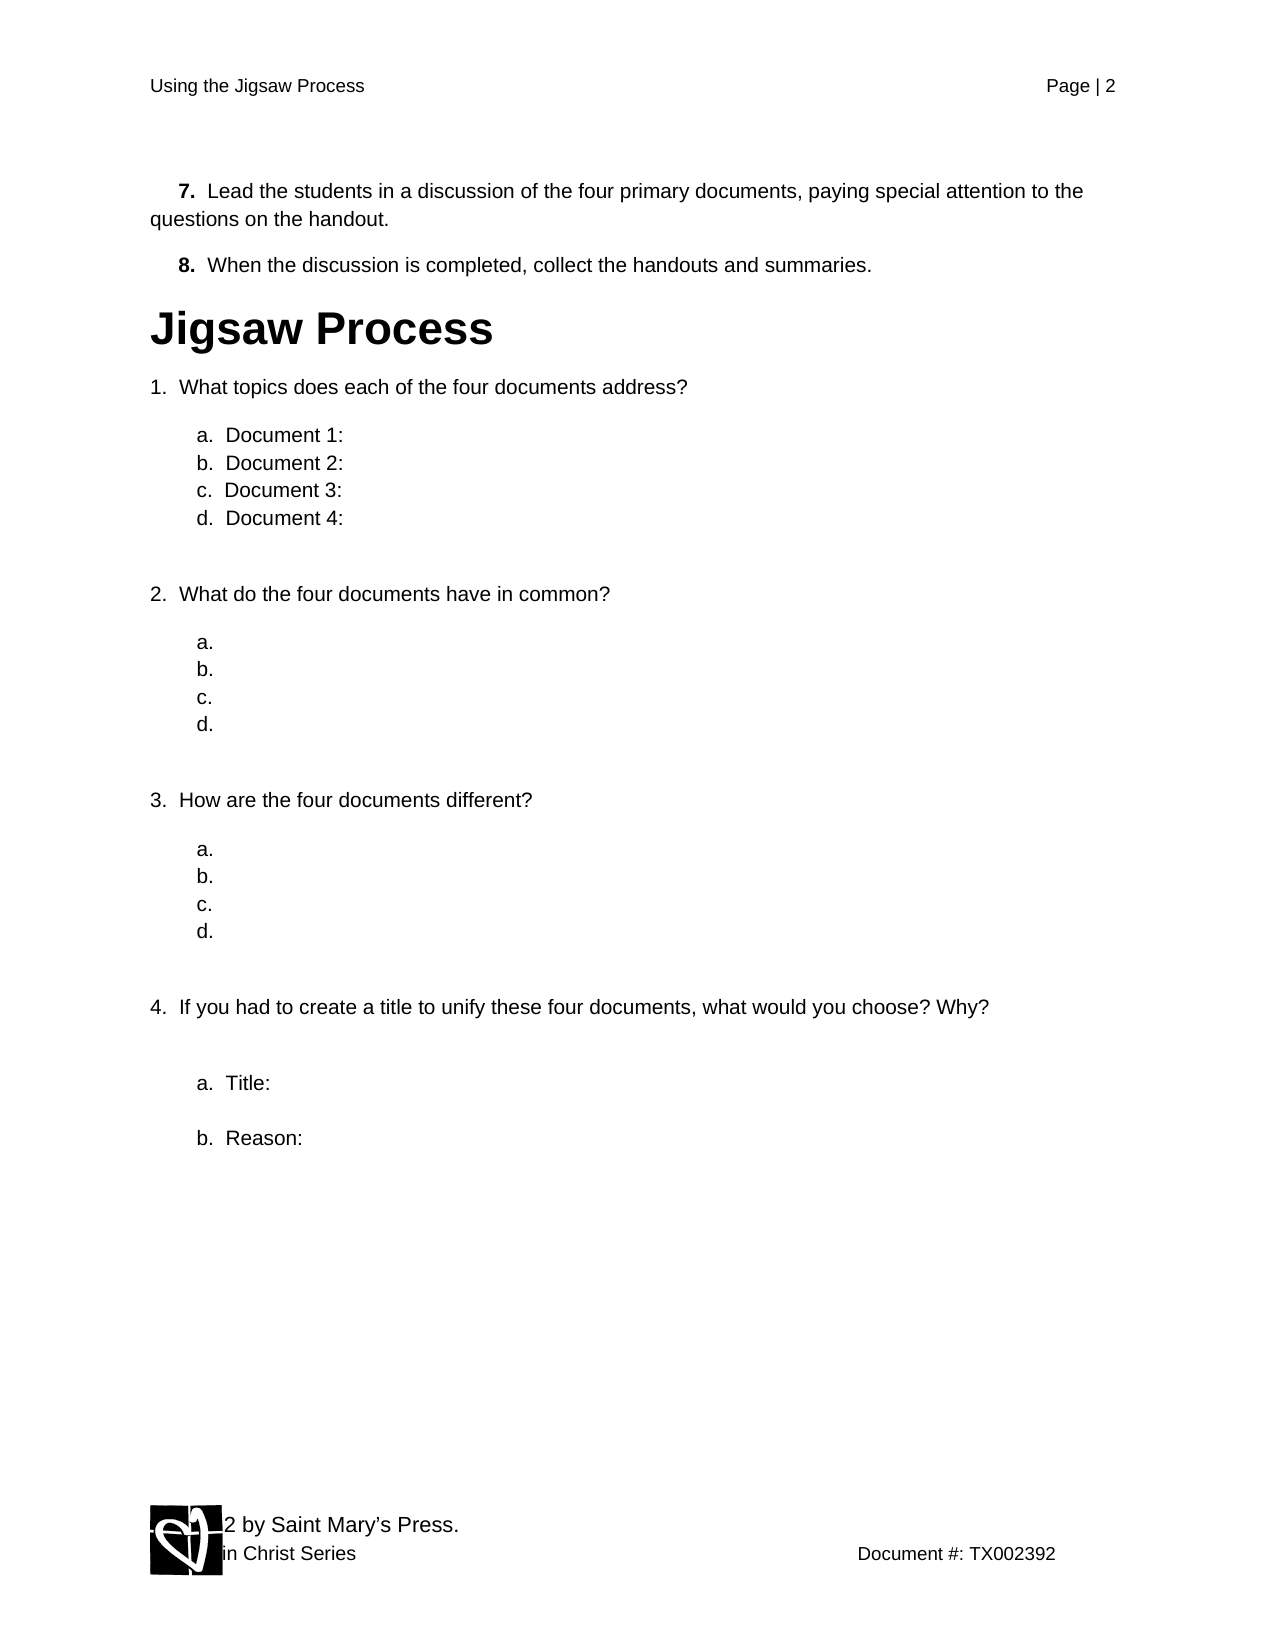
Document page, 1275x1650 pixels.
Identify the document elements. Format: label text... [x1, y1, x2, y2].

list a. Title: [196, 1071, 1125, 1094]
text Jigsaw Process [150, 301, 1125, 354]
list d. [196, 919, 1125, 943]
list c. [196, 891, 1125, 915]
list 8. When the discussion is completed, collect the handouts and summaries. [150, 253, 1125, 277]
list a. Document 1: [196, 423, 1125, 447]
list d. Document 4: [196, 506, 1125, 529]
list b. [196, 657, 1125, 681]
list 7. Lead the students in a discussion of the four primary documents, paying special attention to the questions on the handout. [150, 179, 1125, 231]
list 2. What do the four documents have in common? [150, 581, 1125, 605]
list c. [196, 685, 1125, 709]
list b. Reason: [196, 1126, 1125, 1149]
list c. Document 3: [196, 478, 1125, 502]
list 1. What topics does each of the four documents address? [150, 375, 1125, 399]
list a. [196, 836, 1125, 860]
list a. [196, 630, 1125, 654]
list b. [196, 864, 1125, 888]
list d. [196, 712, 1125, 736]
list 4. If you had to create a title to unify these four documents, what would you choose? Why? [150, 995, 1125, 1019]
list 3. How are the four documents different? [150, 788, 1125, 812]
list b. Document 2: [196, 451, 1125, 474]
